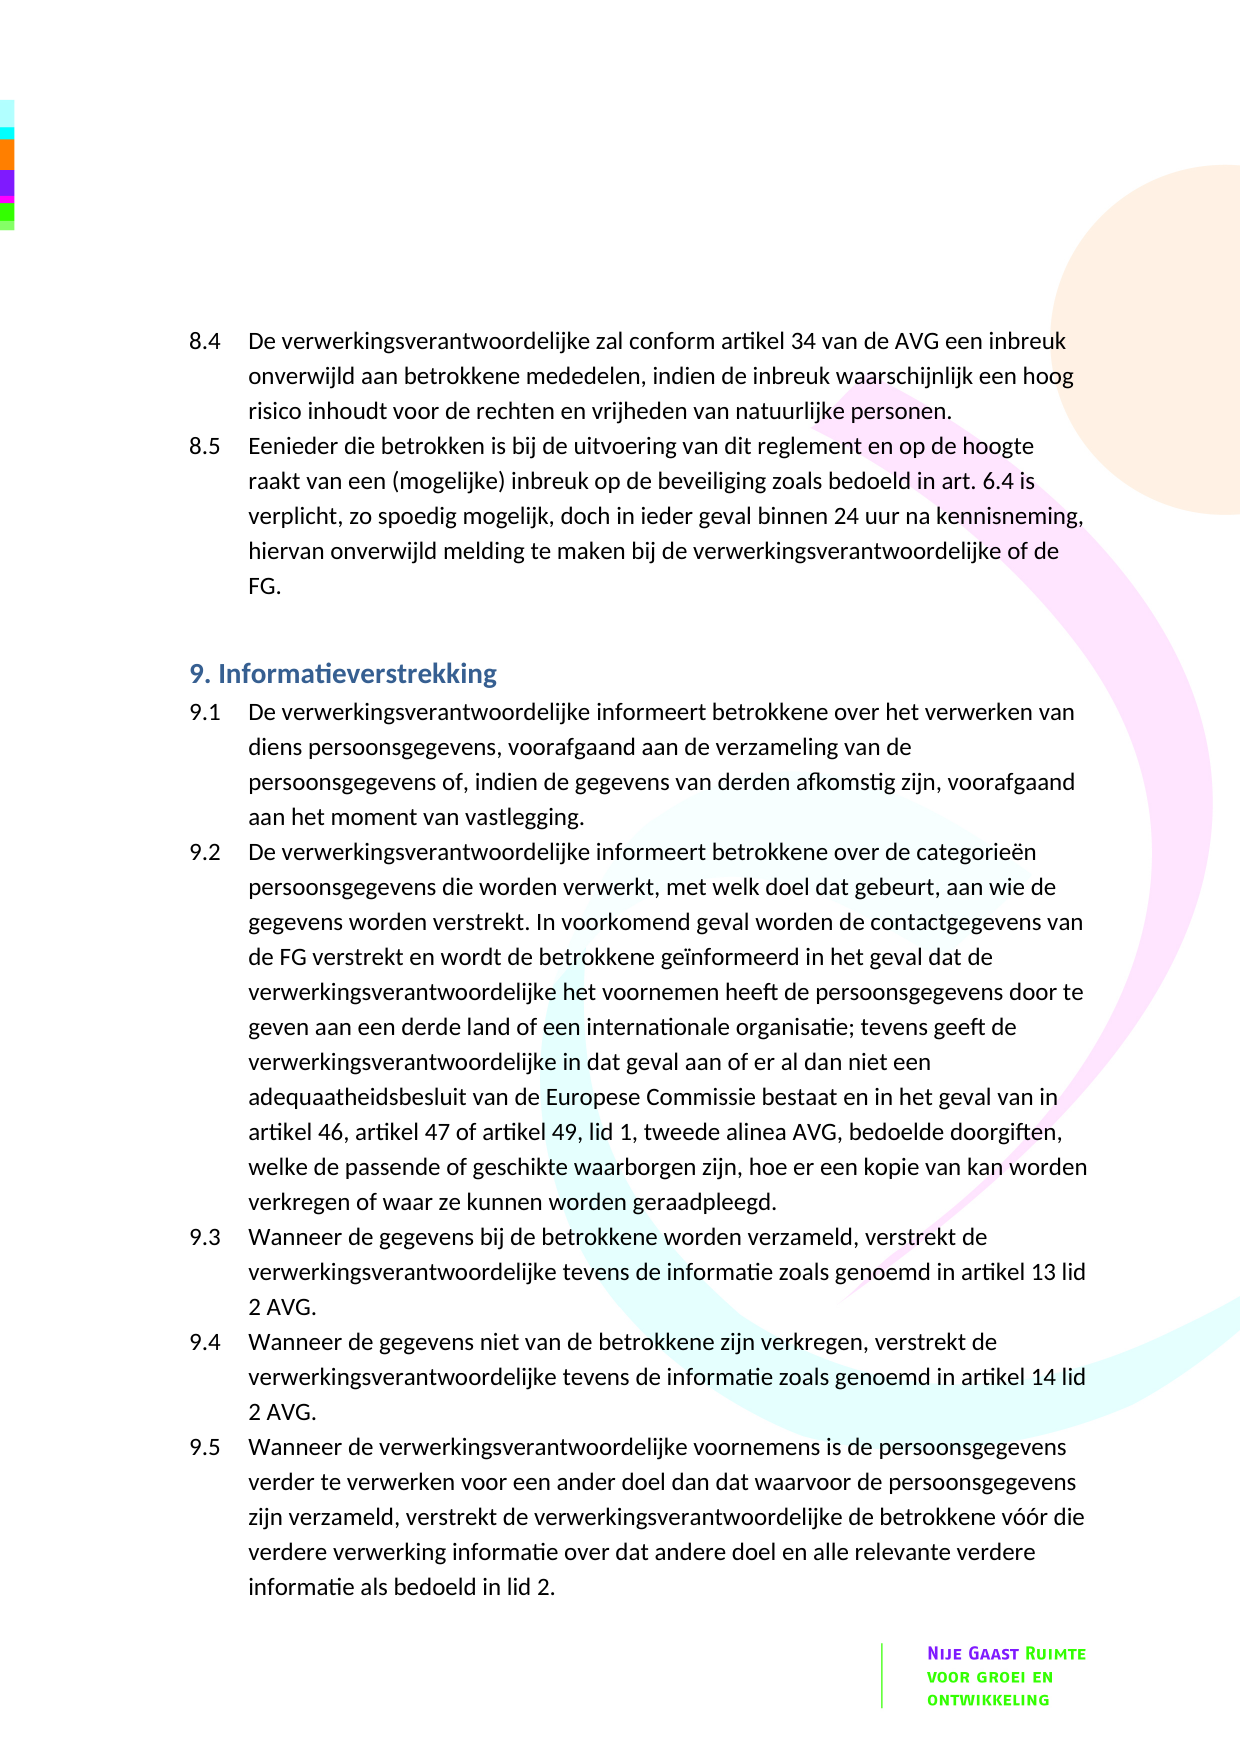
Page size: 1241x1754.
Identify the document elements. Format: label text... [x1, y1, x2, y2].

list De verwerkingsverantwoordelijke informeert betrokkene over het verwerken van diens persoonsgegevens, voorafgaand aan de verzameling van de persoonsgegevens of, indien de gegevens van derden afkomstig zijn, voorafgaand aan het moment van vastlegging. [189, 696, 1092, 832]
list Wanneer de gegevens bij de betrokkene worden verzameld, verstrekt de verwerkingsverantwoordelijke tevens de informatie zoals genoemd in artikel 13 lid 2 AVG. [189, 1221, 1092, 1322]
list De verwerkingsverantwoordelijke informeert betrokkene over de categorieën persoonsgegevens die worden verwerkt, met welk doel dat gebeurt, aan wie de gegevens worden verstrekt. In voorkomend geval worden de contactgegevens van de FG verstrekt en wordt de betrokkene geïnformeerd in het geval dat de verwerkingsverantwoordelijke het voornemen heeft de persoonsgegevens door te geven aan een derde land of een internationale organisatie; tevens geeft de verwerkingsverantwoordelijke in dat geval aan of er al dan niet een adequaatheidsbesluit van de Europese Commissie bestaat en in het geval van in artikel 46, artikel 47 of artikel 49, lid 1, tweede alinea AVG, bedoelde doorgiften, welke de passende of geschikte waarborgen zijn, hoe er een kopie van kan worden verkregen of waar ze kunnen worden geraadpleegd. [189, 836, 1092, 1217]
list De verwerkingsverantwoordelijke zal conform artikel 34 van de AVG een inbreuk onverwijld aan betrokkene mededelen, indien de inbreuk waarschijnlijk een hoog risico inhoudt voor de rechten en vrijheden van natuurlijke personen. [189, 325, 1092, 426]
picture [0, 0, 1240, 1754]
list Eenieder die betrokken is bij de uitvoering van dit reglement en op de hoogte raakt van een (mogelijke) inbreuk op de beveiliging zoals bedoeld in art. 6.4 is verplicht, zo spoedig mogelijk, doch in ieder geval binnen 24 uur na kennisneming, hiervan onverwijld melding te maken bij de verwerkingsverantwoordelijke of de FG. [189, 430, 1092, 601]
subtitle 9. Informatieverstrekking [189, 655, 1092, 691]
list Wanneer de gegevens niet van de betrokkene zijn verkregen, verstrekt de verwerkingsverantwoordelijke tevens de informatie zoals genoemd in artikel 14 lid 2 AVG. [189, 1326, 1092, 1427]
list Wanneer de verwerkingsverantwoordelijke voornemens is de persoonsgegevens verder te verwerken voor een ander doel dan dat waarvoor de persoonsgegevens zijn verzameld, verstrekt de verwerkingsverantwoordelijke de betrokkene vóór die verdere verwerking informatie over dat andere doel en alle relevante verdere informatie als bedoeld in lid 2. [189, 1431, 1092, 1602]
